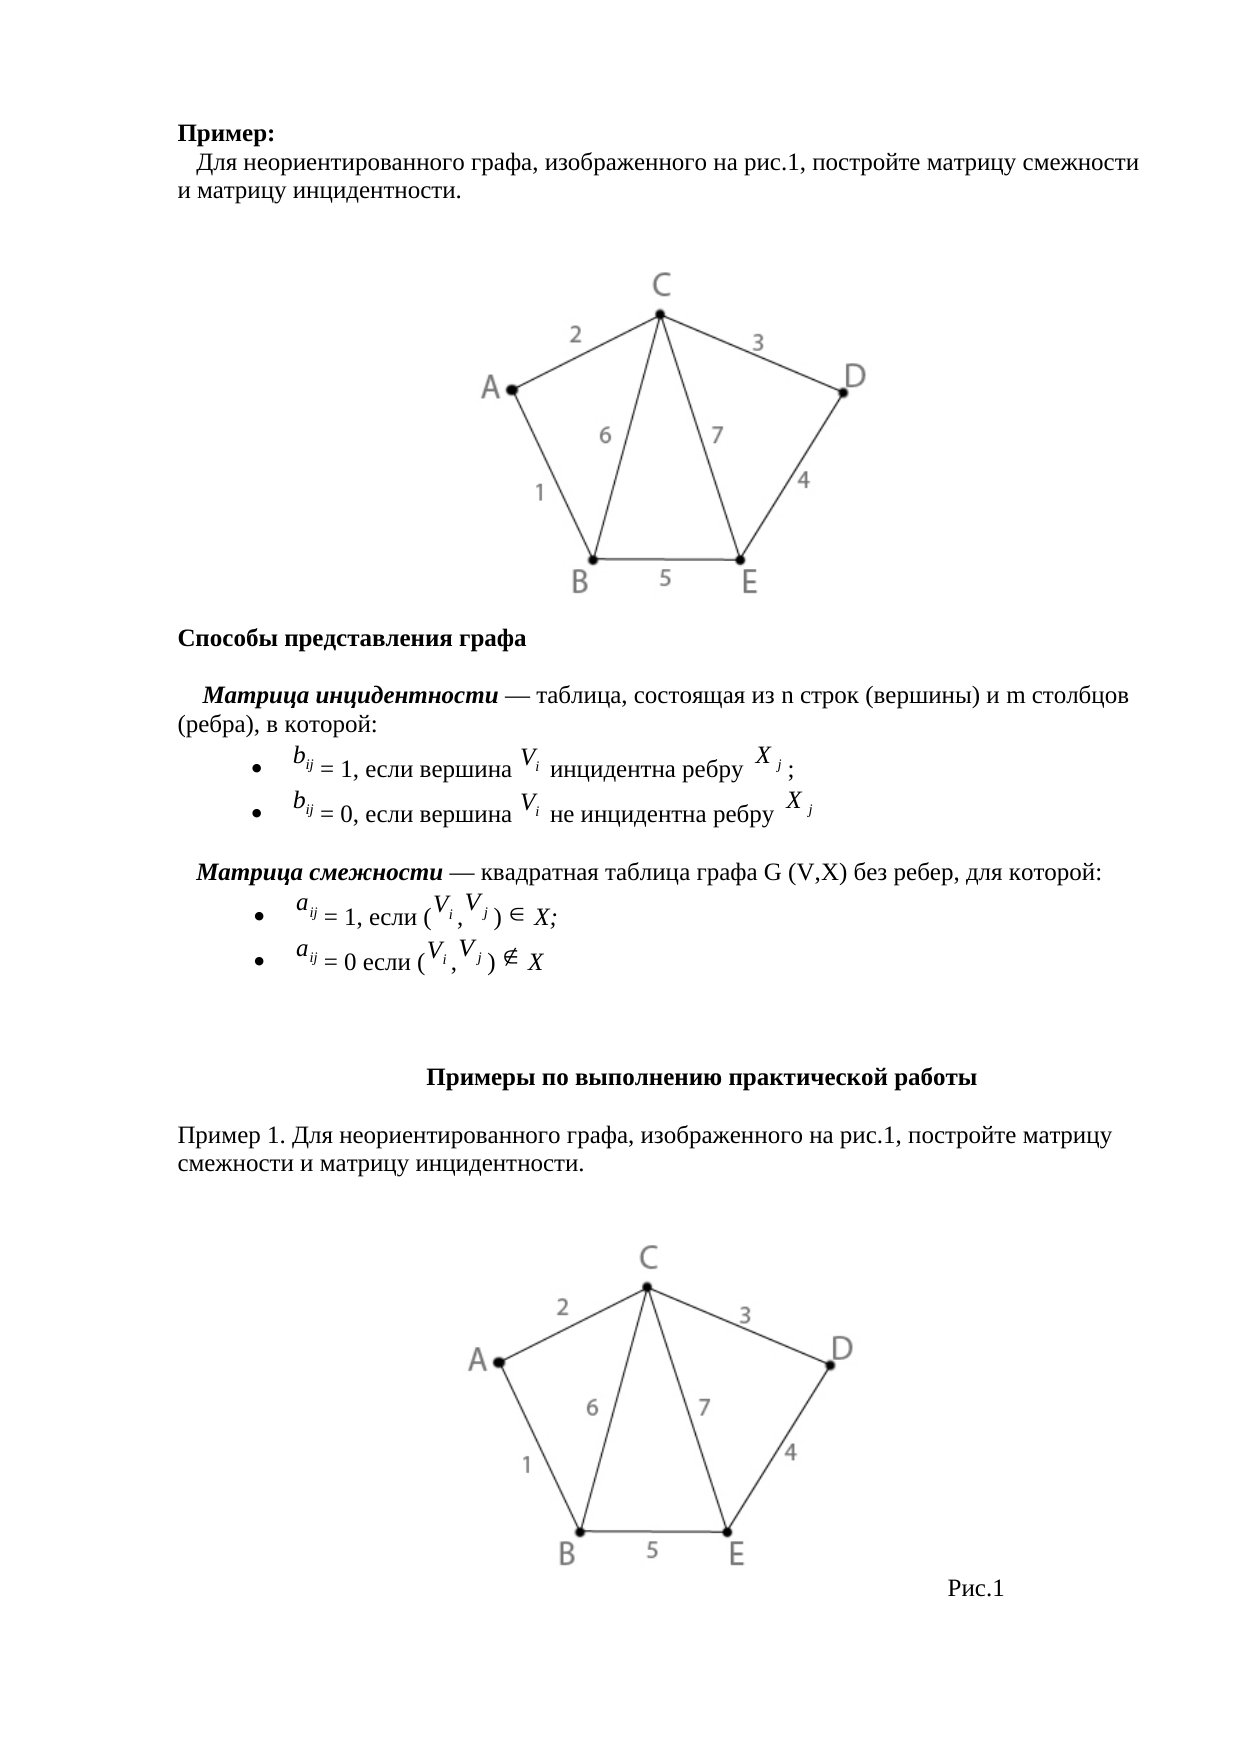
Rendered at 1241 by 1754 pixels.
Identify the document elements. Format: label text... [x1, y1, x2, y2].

list = 0, если вершина не инцидентна ребру [252, 783, 1152, 828]
list = 1, если (,) X; [255, 886, 1152, 931]
text Примеры по выполнению практической работы [177, 1062, 1152, 1091]
list = 0 если (,) X [255, 931, 1152, 976]
text Матрица смежности — квадратная таблица графа G (V,X) без ребер, для которой: [177, 857, 1152, 886]
text Пример 1. Для неориентированного графа, изображенного на рис.1, постройте матрицу смежности и матрицу инцидентности. [177, 1120, 1152, 1177]
list = 1, если вершина инцидентна ребру ; [252, 738, 1152, 783]
text Способы представления графа [177, 623, 1152, 652]
text Матрица инцидентности — таблица, состоящая из n строк (вершины) и m столбцов (ребра), в которой: [177, 681, 1152, 738]
picture [408, 204, 960, 624]
text Для неориентированного графа, изображенного на рис.1, постройте матрицу смежности и матрицу инцидентности. [177, 147, 1152, 204]
picture [396, 1177, 948, 1596]
text Пример: [177, 118, 1152, 147]
